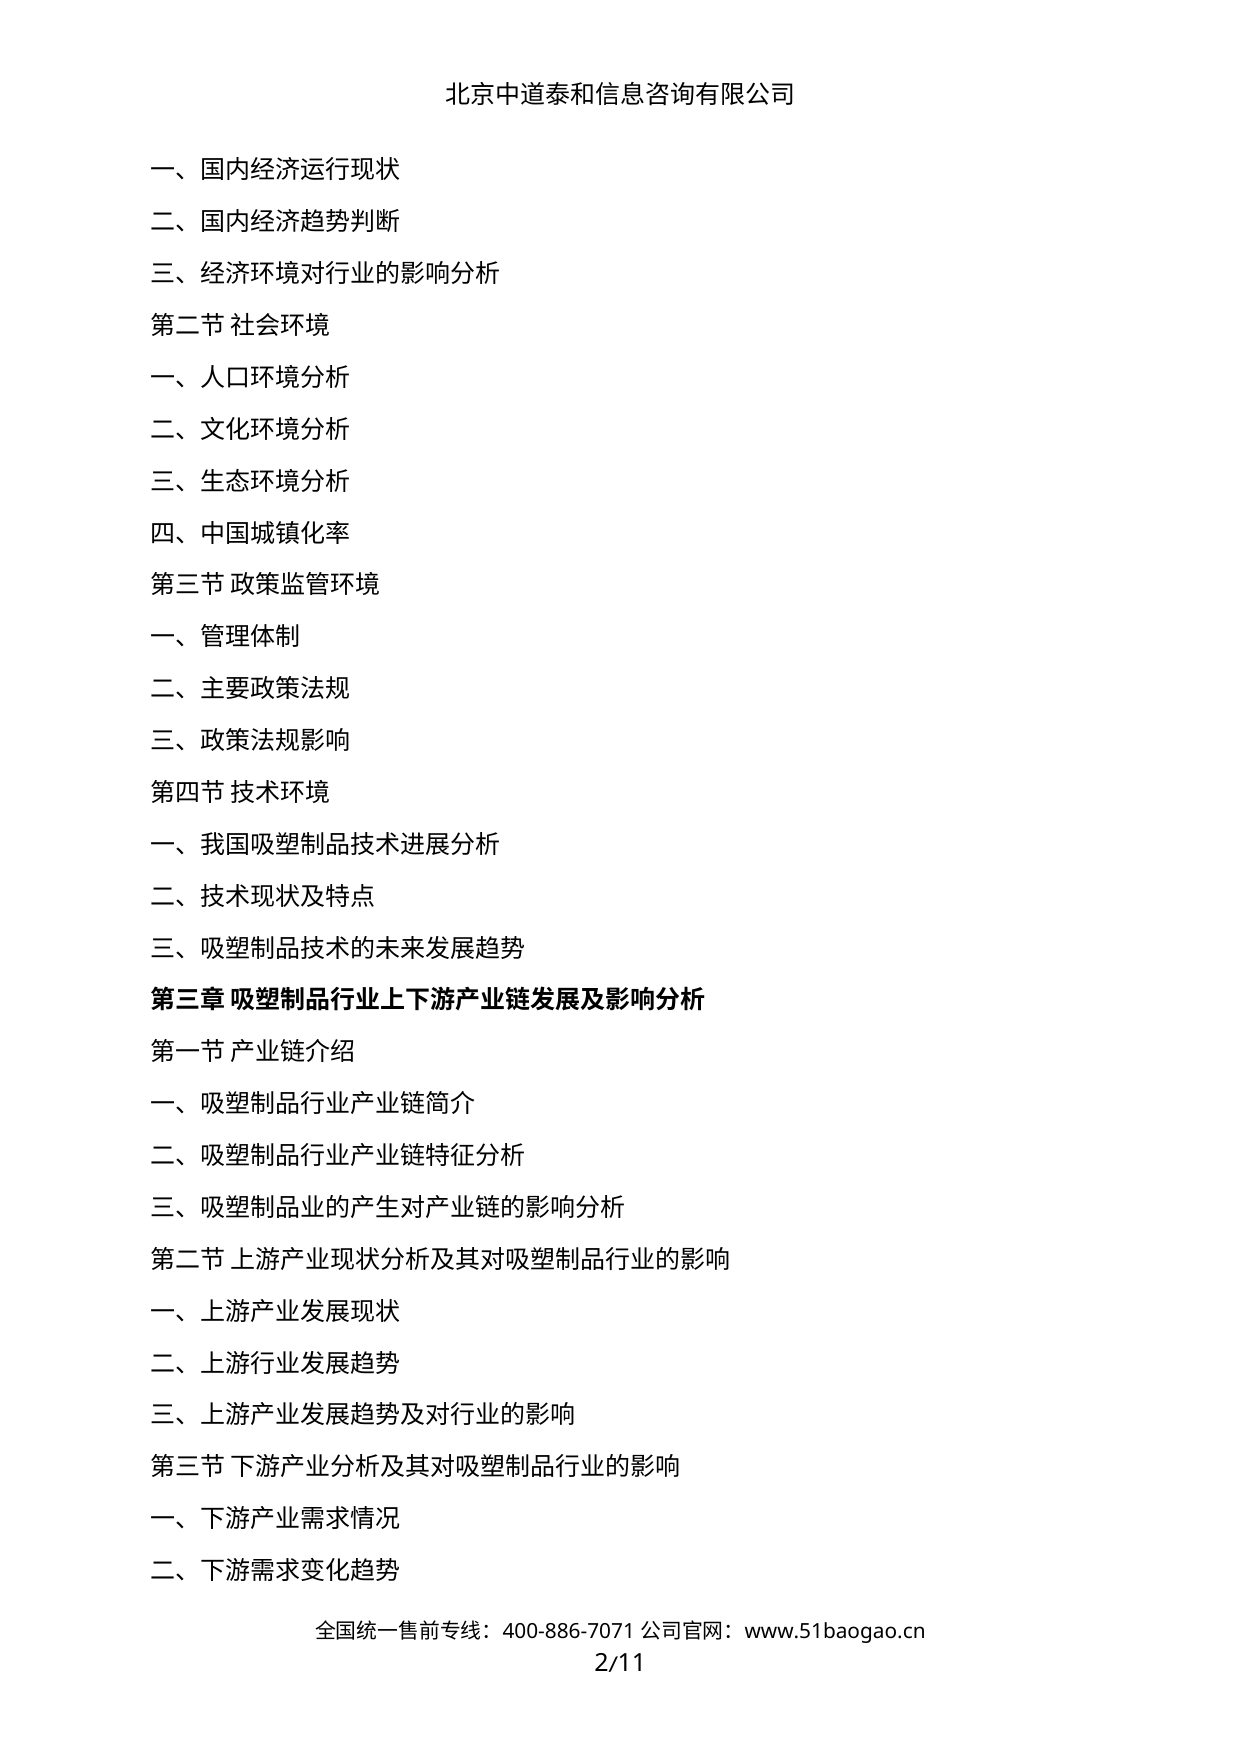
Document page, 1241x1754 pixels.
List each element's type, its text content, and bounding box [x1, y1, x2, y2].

text 一、管理体制 [150, 617, 1090, 653]
text 二、主要政策法规 [150, 669, 1090, 705]
text 第三章 吸塑制品行业上下游产业链发展及影响分析 [150, 980, 1090, 1016]
text 第四节 技术环境 [150, 772, 1090, 809]
text 一、我国吸塑制品技术进展分析 [150, 824, 1090, 861]
text 一、吸塑制品行业产业链简介 [150, 1084, 1090, 1120]
text 二、上游行业发展趋势 [150, 1343, 1090, 1379]
text 一、下游产业需求情况 [150, 1499, 1090, 1535]
text 二、国内经济趋势判断 [150, 202, 1090, 238]
text 三、吸塑制品业的产生对产业链的影响分析 [150, 1187, 1090, 1224]
text 三、上游产业发展趋势及对行业的影响 [150, 1395, 1090, 1431]
text 二、文化环境分析 [150, 409, 1090, 446]
text 三、政策法规影响 [150, 721, 1090, 757]
text 第三节 政策监管环境 [150, 565, 1090, 601]
text 二、下游需求变化趋势 [150, 1551, 1090, 1587]
text 第二节 上游产业现状分析及其对吸塑制品行业的影响 [150, 1239, 1090, 1276]
text 三、生态环境分析 [150, 461, 1090, 497]
text 二、吸塑制品行业产业链特征分析 [150, 1136, 1090, 1172]
text 二、技术现状及特点 [150, 876, 1090, 912]
text 第二节 社会环境 [150, 306, 1090, 342]
text 一、国内经济运行现状 [150, 150, 1090, 186]
text 第一节 产业链介绍 [150, 1032, 1090, 1068]
text 一、人口环境分析 [150, 357, 1090, 394]
text 三、经济环境对行业的影响分析 [150, 254, 1090, 290]
text 三、吸塑制品技术的未来发展趋势 [150, 928, 1090, 964]
text 一、上游产业发展现状 [150, 1291, 1090, 1327]
text 第三节 下游产业分析及其对吸塑制品行业的影响 [150, 1447, 1090, 1483]
text 四、中国城镇化率 [150, 513, 1090, 549]
